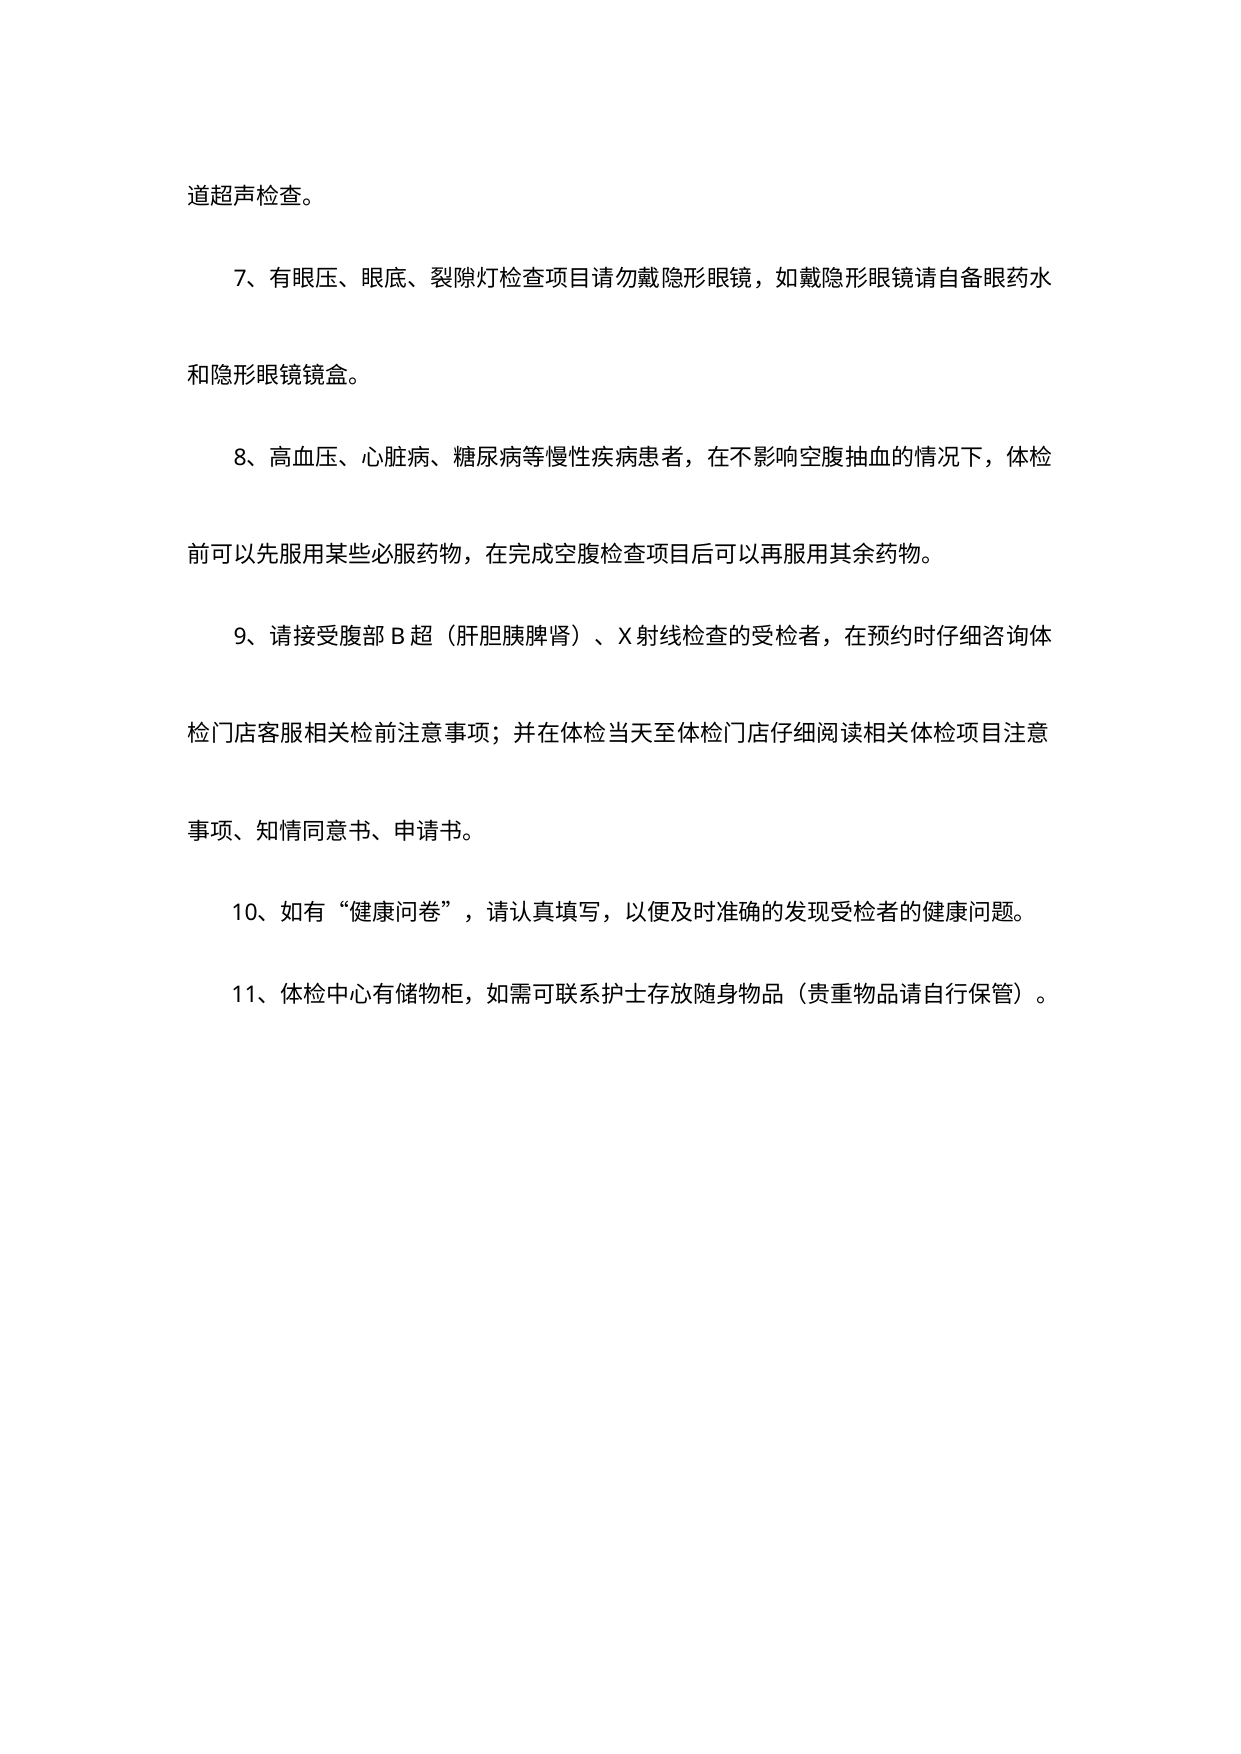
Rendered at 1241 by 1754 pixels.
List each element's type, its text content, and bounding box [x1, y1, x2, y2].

text 11、体检中心有储物柜，如需可联系护士存放随身物品（贵重物品请自行保管）。 [231, 960, 1053, 1025]
text 7、有眼压、眼底、裂隙灯检查项目请勿戴隐形眼镜，如戴隐形眼镜请自备眼药水和隐形眼镜镜盒。 [187, 243, 1053, 406]
text 8、高血压、心脏病、糖尿病等慢性疾病患者，在不影响空腹抽血的情况下，体检前可以先服用某些必服药物，在完成空腹检查项目后可以再服用其余药物。 [187, 423, 1053, 585]
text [187, 162, 1053, 227]
text 9、请接受腹部B超（肝胆胰脾肾）、X射线检查的受检者，在预约时仔细咨询体检门店客服相关检前注意事项；并在体检当天至体检门店仔细阅读相关体检项目注意事项、知情同意书、申请书。 [187, 602, 1053, 862]
text 10、如有“健康问卷”，请认真填写，以便及时准确的发现受检者的健康问题。 [231, 878, 1053, 943]
